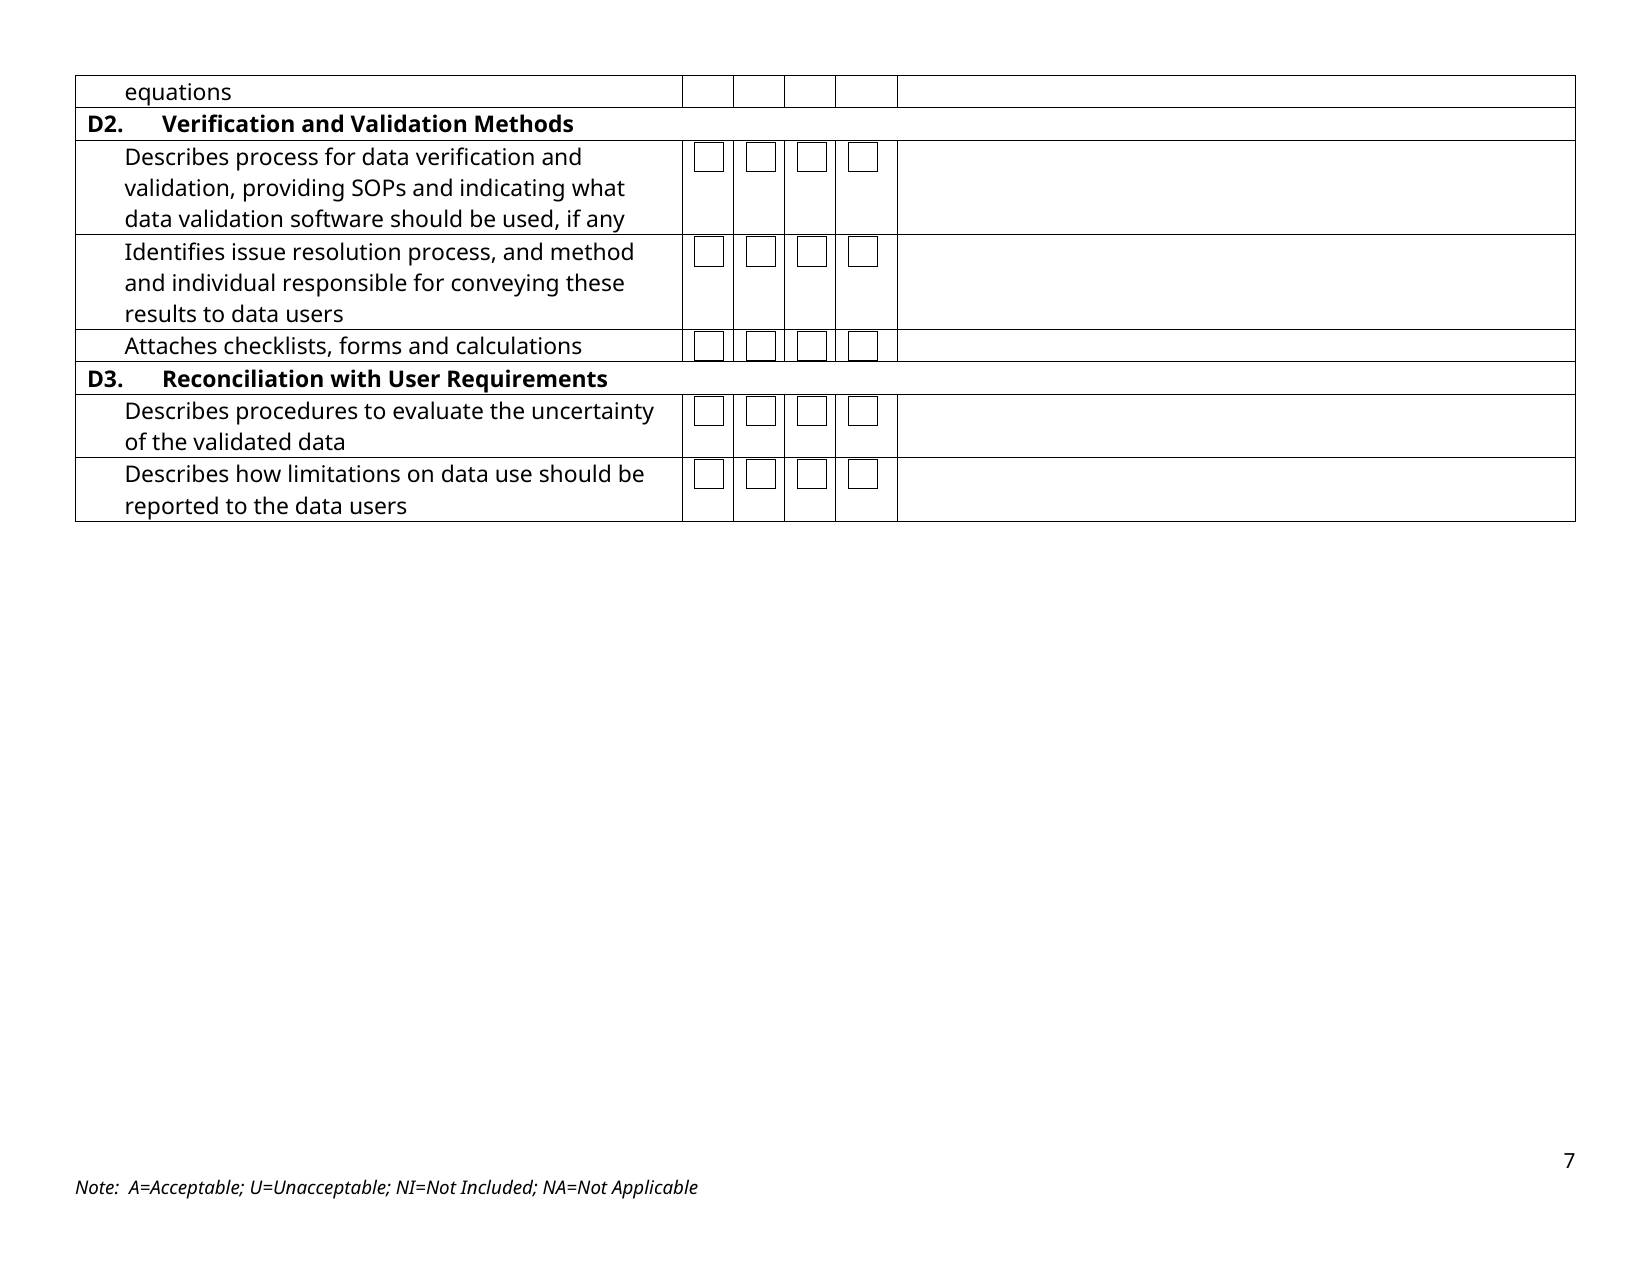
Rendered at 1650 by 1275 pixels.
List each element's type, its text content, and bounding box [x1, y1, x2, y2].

table_cell [683, 330, 733, 361]
table_cell [836, 395, 897, 457]
table_cell Describes how limitations on data use should be reported to the data users [76, 458, 682, 521]
table_cell Identifies issue resolution process, and method and individual responsible for conveying these results to data users [76, 235, 682, 329]
table_cell [683, 395, 733, 457]
table_cell [734, 330, 784, 361]
table_cell [734, 458, 784, 521]
table_cell [836, 235, 897, 329]
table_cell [76, 76, 682, 107]
table_cell [898, 458, 1575, 521]
table_cell Describes procedures to evaluate the uncertainty of the validated data [76, 395, 682, 457]
table_cell [734, 395, 784, 457]
table_cell [898, 330, 1575, 361]
table_cell [785, 395, 835, 457]
table_cell [785, 235, 835, 329]
table_cell Attaches checklists, forms and calculations [76, 330, 682, 361]
table_cell [785, 330, 835, 361]
table_cell D2. Verification and Validation Methods [76, 108, 1575, 139]
table_cell [898, 235, 1575, 329]
table_cell [785, 458, 835, 521]
table_cell [836, 458, 897, 521]
table_cell [734, 141, 784, 234]
table_cell [836, 330, 897, 361]
table_cell [683, 458, 733, 521]
table_cell [734, 235, 784, 329]
table_cell [836, 76, 897, 107]
table_cell [898, 395, 1575, 457]
table_cell [898, 76, 1575, 107]
table_cell [683, 141, 733, 234]
table_cell [836, 141, 897, 234]
table_cell [683, 76, 733, 107]
table_cell [898, 141, 1575, 234]
table_cell D3. Reconciliation with User Requirements [76, 362, 1575, 394]
table_cell [785, 76, 835, 107]
table_cell Describes process for data verification and validation, providing SOPs and indicating what data validation software should be used, if any [76, 141, 682, 234]
table_cell [785, 141, 835, 234]
table_cell [683, 235, 733, 329]
table_cell [734, 76, 784, 107]
